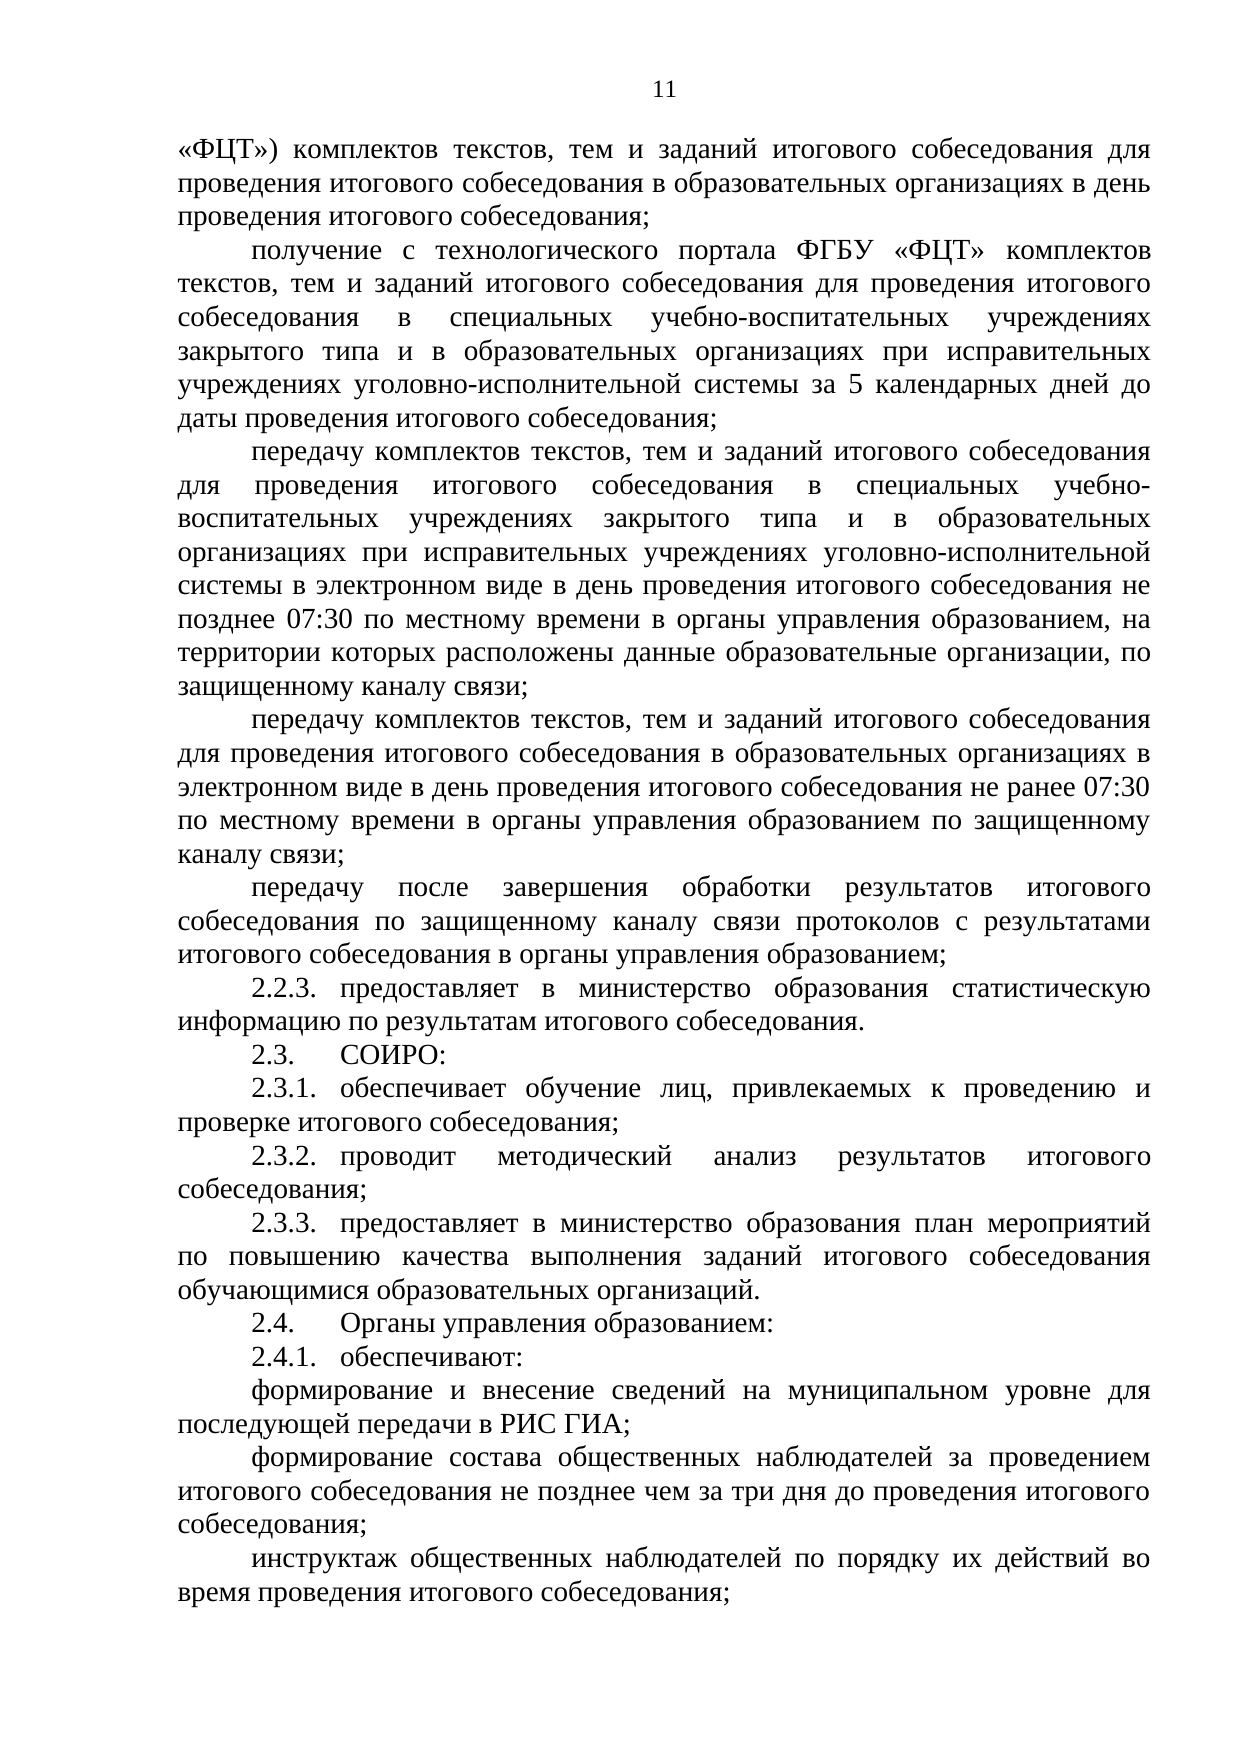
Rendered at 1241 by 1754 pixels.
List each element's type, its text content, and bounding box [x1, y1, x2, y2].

text передачу после завершения обработки результатов итогового собеседования по защищенному каналу связи протоколов с результатами итогового собеседования в органы управления образованием; [177, 869, 1152, 970]
list передачу комплектов текстов, тем и заданий итогового собеседования для проведения итогового собеседования в специальных учебно-воспитательных учреждениях закрытого типа и в образовательных организациях при исправительных учреждениях уголовно-исполнительной системы в электронном виде в день проведения итогового собеседования не позднее 07:30 по местному времени в органы управления образованием, на территории которых расположены данные образовательные организации, по защищенному каналу связи; [177, 433, 1152, 702]
text 2.3.2. проводит методический анализ результатов итогового собеседования; [177, 1138, 1152, 1205]
text 2.3.3. предоставляет в министерство образования план мероприятий по повышению качества выполнения заданий итогового собеседования обучающимися образовательных организаций. [177, 1205, 1152, 1305]
text формирование состава общественных наблюдателей за проведением итогового собеседования не позднее чем за три дня до проведения итогового собеседования; [177, 1439, 1152, 1540]
text инструктаж общественных наблюдателей по порядку их действий во время проведения итогового собеседования; [177, 1540, 1152, 1607]
text 2.3.1. обеспечивает обучение лиц, привлекаемых к проведению и проверке итогового собеседования; [177, 1071, 1152, 1138]
text получение с технологического портала ФГБУ «ФЦТ» комплектов текстов, тем и заданий итогового собеседования для проведения итогового собеседования в специальных учебно-воспитательных учреждениях закрытого типа и в образовательных организациях при исправительных учреждениях уголовно-исполнительной системы за 5 календарных дней до даты проведения итогового собеседования; [177, 232, 1152, 433]
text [177, 131, 1152, 232]
text 2.4. Органы управления образованием: [177, 1305, 1152, 1339]
text 2.3. СОИРО: [177, 1037, 1152, 1071]
list передачу комплектов текстов, тем и заданий итогового собеседования для проведения итогового собеседования в образовательных организациях в электронном виде в день проведения итогового собеседования не ранее 07:30 по местному времени в органы управления образованием по защищенному каналу связи; [177, 702, 1152, 869]
text формирование и внесение сведений на муниципальном уровне для последующей передачи в РИС ГИА; [177, 1372, 1152, 1439]
text 2.2.3. предоставляет в министерство образования статистическую информацию по результатам итогового собеседования. [177, 970, 1152, 1037]
text 2.4.1. обеспечивают: [177, 1339, 1152, 1372]
